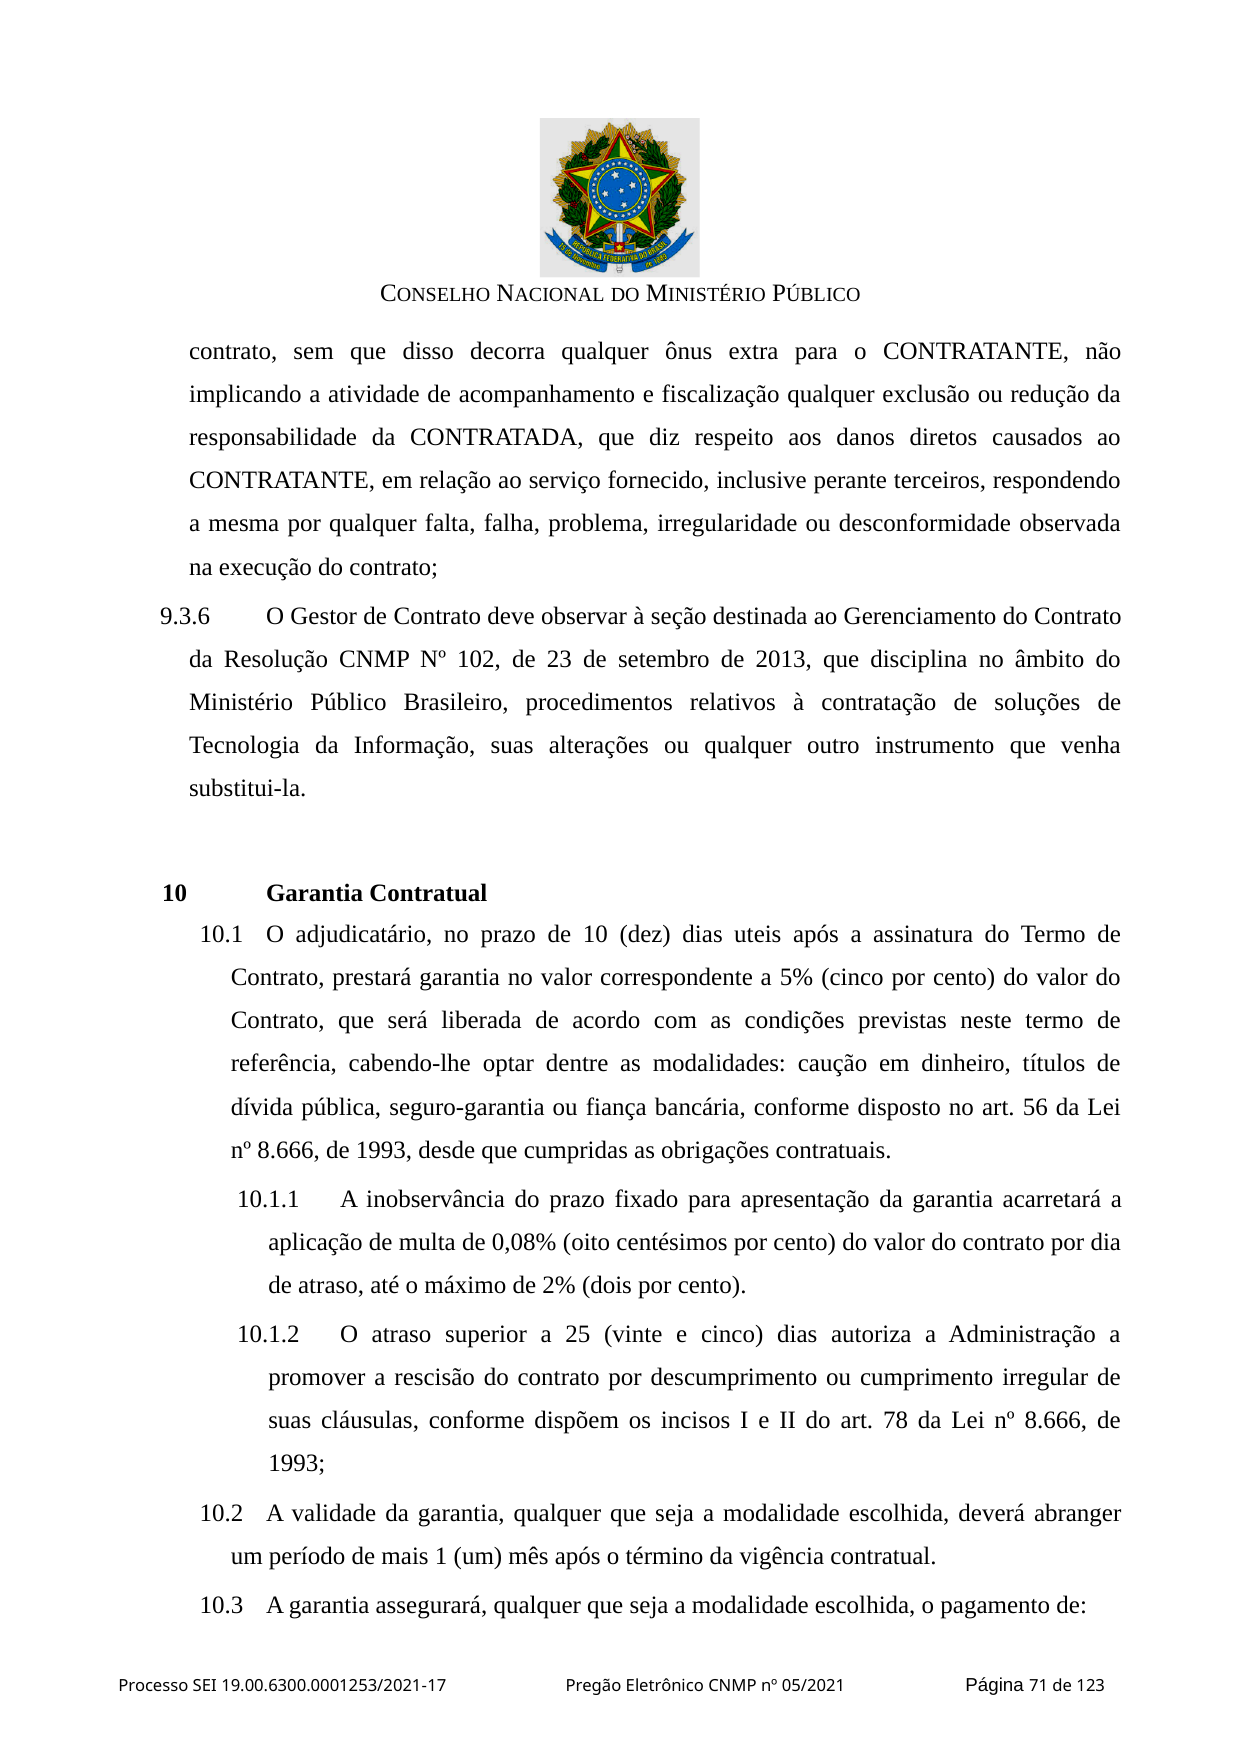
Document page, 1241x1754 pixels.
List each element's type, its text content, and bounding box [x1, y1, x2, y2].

list A inobservância do prazo fixado para apresentação da garantia acarretará a aplicação de multa de 0,08% (oito centésimos por cento) do valor do contrato por dia de atraso, até o máximo de 2% (dois por cento). [231, 1184, 1122, 1299]
subtitle Garantia Contratual [156, 878, 1122, 907]
list O adjudicatário, no prazo de 10 (dez) dias uteis após a assinatura do Termo de Contrato, prestará garantia no valor correspondente a 5% (cinco por cento) do valor do Contrato, que será liberada de acordo com as condições previstas neste termo de referência, cabendo-lhe optar dentre as modalidades: caução em dinheiro, títulos de dívida pública, seguro-garantia ou fiança bancária, conforme disposto no art. 56 da Lei nº 8.666, de 1993, desde que cumpridas as obrigações contratuais. [193, 919, 1122, 1163]
list A garantia assegurará, qualquer que seja a modalidade escolhida, o pagamento de: [193, 1590, 1122, 1618]
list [153, 336, 1122, 580]
list O atraso superior a 25 (vinte e cinco) dias autoriza a Administração a promover a rescisão do contrato por descumprimento ou cumprimento irregular de suas cláusulas, conforme dispõem os incisos I e II do art. 78 da Lei nº 8.666, de 1993; [231, 1319, 1122, 1477]
list O Gestor de Contrato deve observar à seção destinada ao Gerenciamento do Contrato da Resolução CNMP Nº 102, de 23 de setembro de 2013, que disciplina no âmbito do Ministério Público Brasileiro, procedimentos relativos à contratação de soluções de Tecnologia da Informação, suas alterações ou qualquer outro instrumento que venha substitui-la. [153, 601, 1122, 802]
list A validade da garantia, qualquer que seja a modalidade escolhida, deverá abranger um período de mais 1 (um) mês após o término da vigência contratual. [193, 1498, 1122, 1569]
